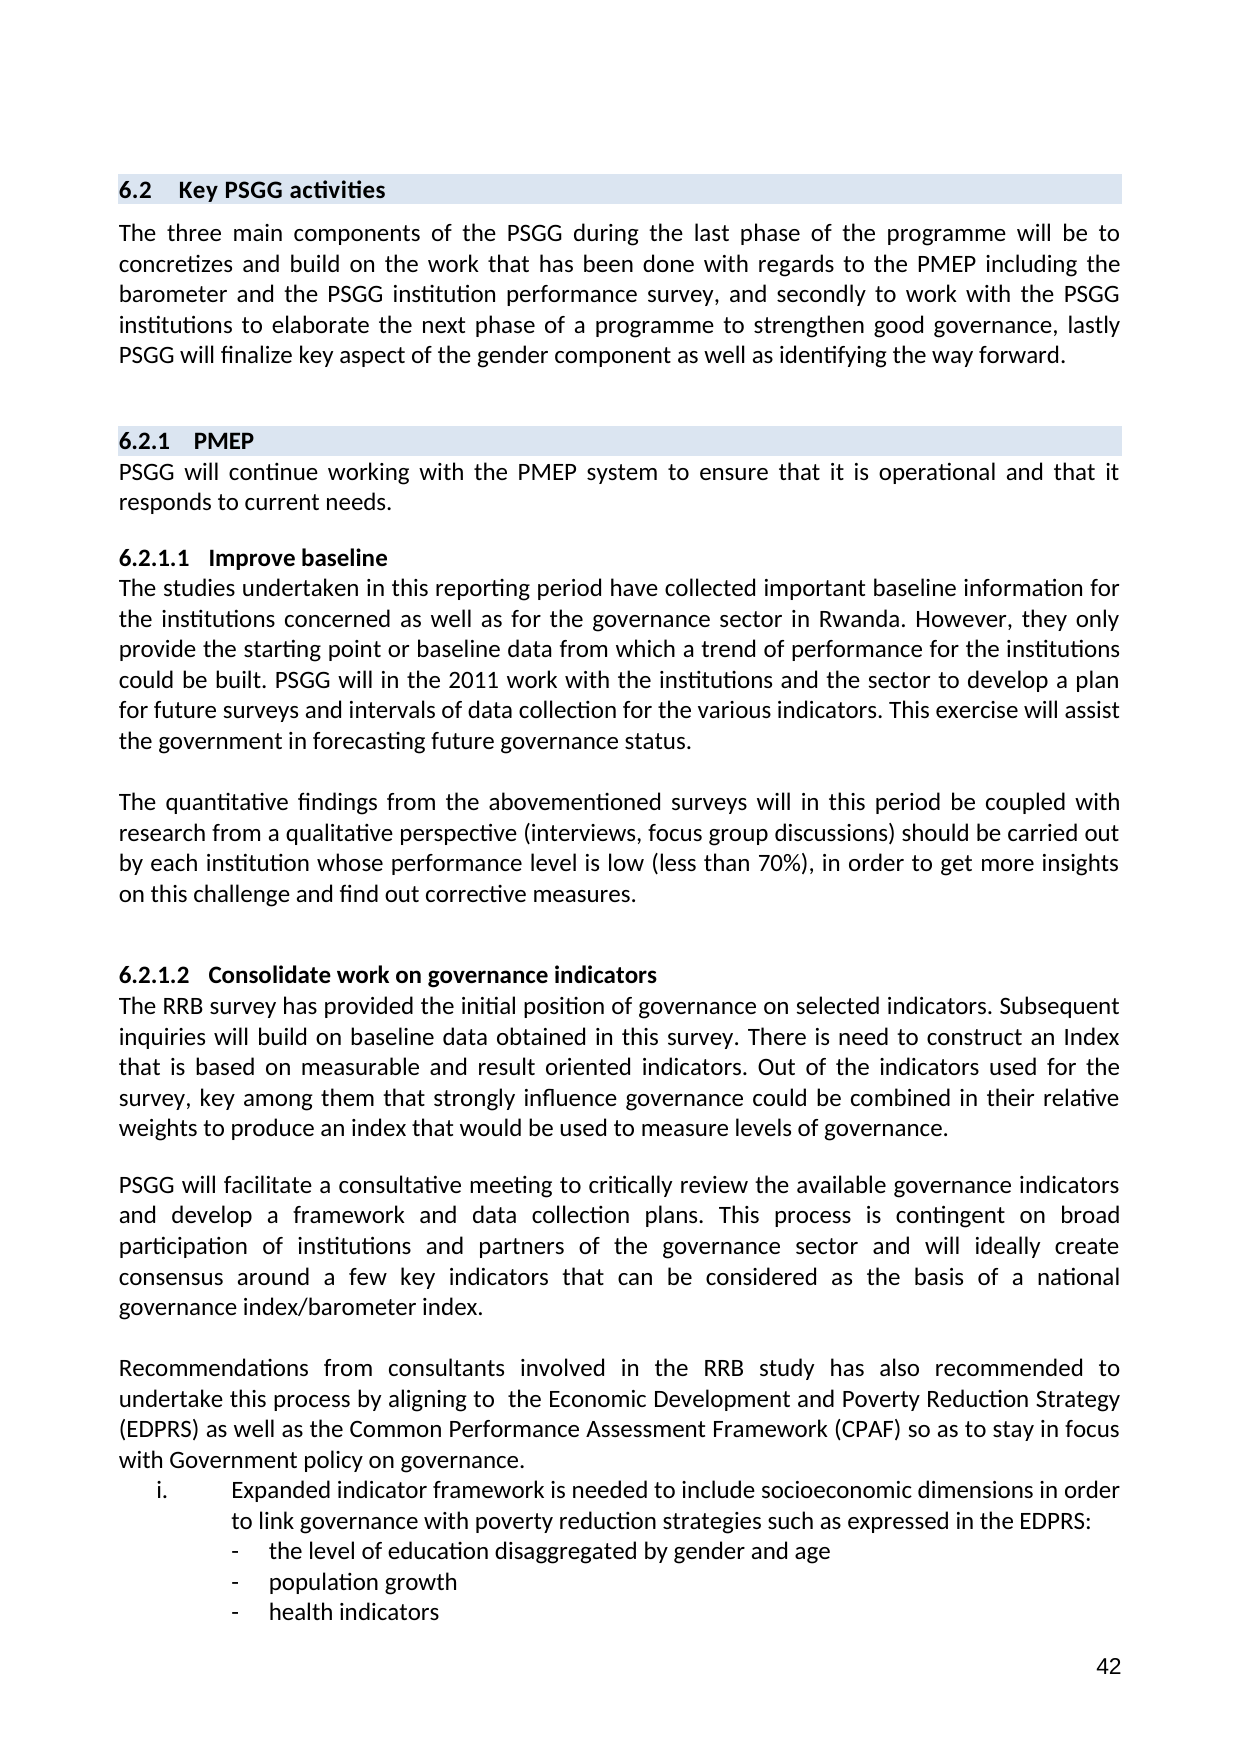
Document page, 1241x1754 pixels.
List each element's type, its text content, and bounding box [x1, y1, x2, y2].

subtitle Consolidate work on governance indicators [118, 960, 1122, 990]
text PSGG will continue working with the PMEP system to ensure that it is operational and that it responds to current needs. [118, 456, 1122, 517]
text Recommendations from consultants involved in the RRB study has also recommended to undertake this process by aligning to the Economic Development and Poverty Reduction Strategy (EDPRS) as well as the Common Performance Assessment Framework (CPAF) so as to stay in focus with Government policy on governance. [118, 1352, 1122, 1474]
list Expanded indicator framework is needed to include socioeconomic dimensions in order to link governance with poverty reduction strategies such as expressed in the EDPRS: [156, 1474, 1122, 1535]
text The quantitative findings from the abovementioned surveys will in this period be coupled with research from a qualitative perspective (interviews, focus group discussions) should be carried out by each institution whose performance level is low (less than 70%), in order to get more insights on this challenge and find out corrective measures. [118, 786, 1122, 908]
subtitle Key PSGG activities [118, 174, 1122, 204]
text PSGG will facilitate a consultative meeting to critically review the available governance indicators and develop a framework and data collection plans. This process is contingent on broad participation of institutions and partners of the governance sector and will ideally create consensus around a few key indicators that can be considered as the basis of a national governance index/barometer index. [118, 1169, 1122, 1322]
list population growth [231, 1566, 1122, 1596]
subtitle Improve baseline [118, 542, 1122, 573]
subtitle PMEP [118, 426, 1122, 456]
list health indicators [231, 1596, 1122, 1627]
text The RRB survey has provided the initial position of governance on selected indicators. Subsequent inquiries will build on baseline data obtained in this survey. There is need to construct an Index that is based on measurable and result oriented indicators. Out of the indicators used for the survey, key among them that strongly influence governance could be combined in their relative weights to produce an index that would be used to measure levels of governance. [118, 990, 1122, 1143]
text The studies undertaken in this reporting period have collected important baseline information for the institutions concerned as well as for the governance sector in Rwanda. However, they only provide the starting point or baseline data from which a trend of performance for the institutions could be built. PSGG will in the 2011 work with the institutions and the sector to develop a plan for future surveys and intervals of data collection for the various indicators. This exercise will assist the government in forecasting future governance status. [118, 573, 1122, 756]
text The three main components of the PSGG during the last phase of the programme will be to concretizes and build on the work that has been done with regards to the PMEP including the barometer and the PSGG institution performance survey, and secondly to work with the PSGG institutions to elaborate the next phase of a programme to strengthen good governance, lastly PSGG will finalize key aspect of the gender component as well as identifying the way forward. [118, 217, 1122, 370]
list the level of education disaggregated by gender and age [231, 1535, 1122, 1566]
